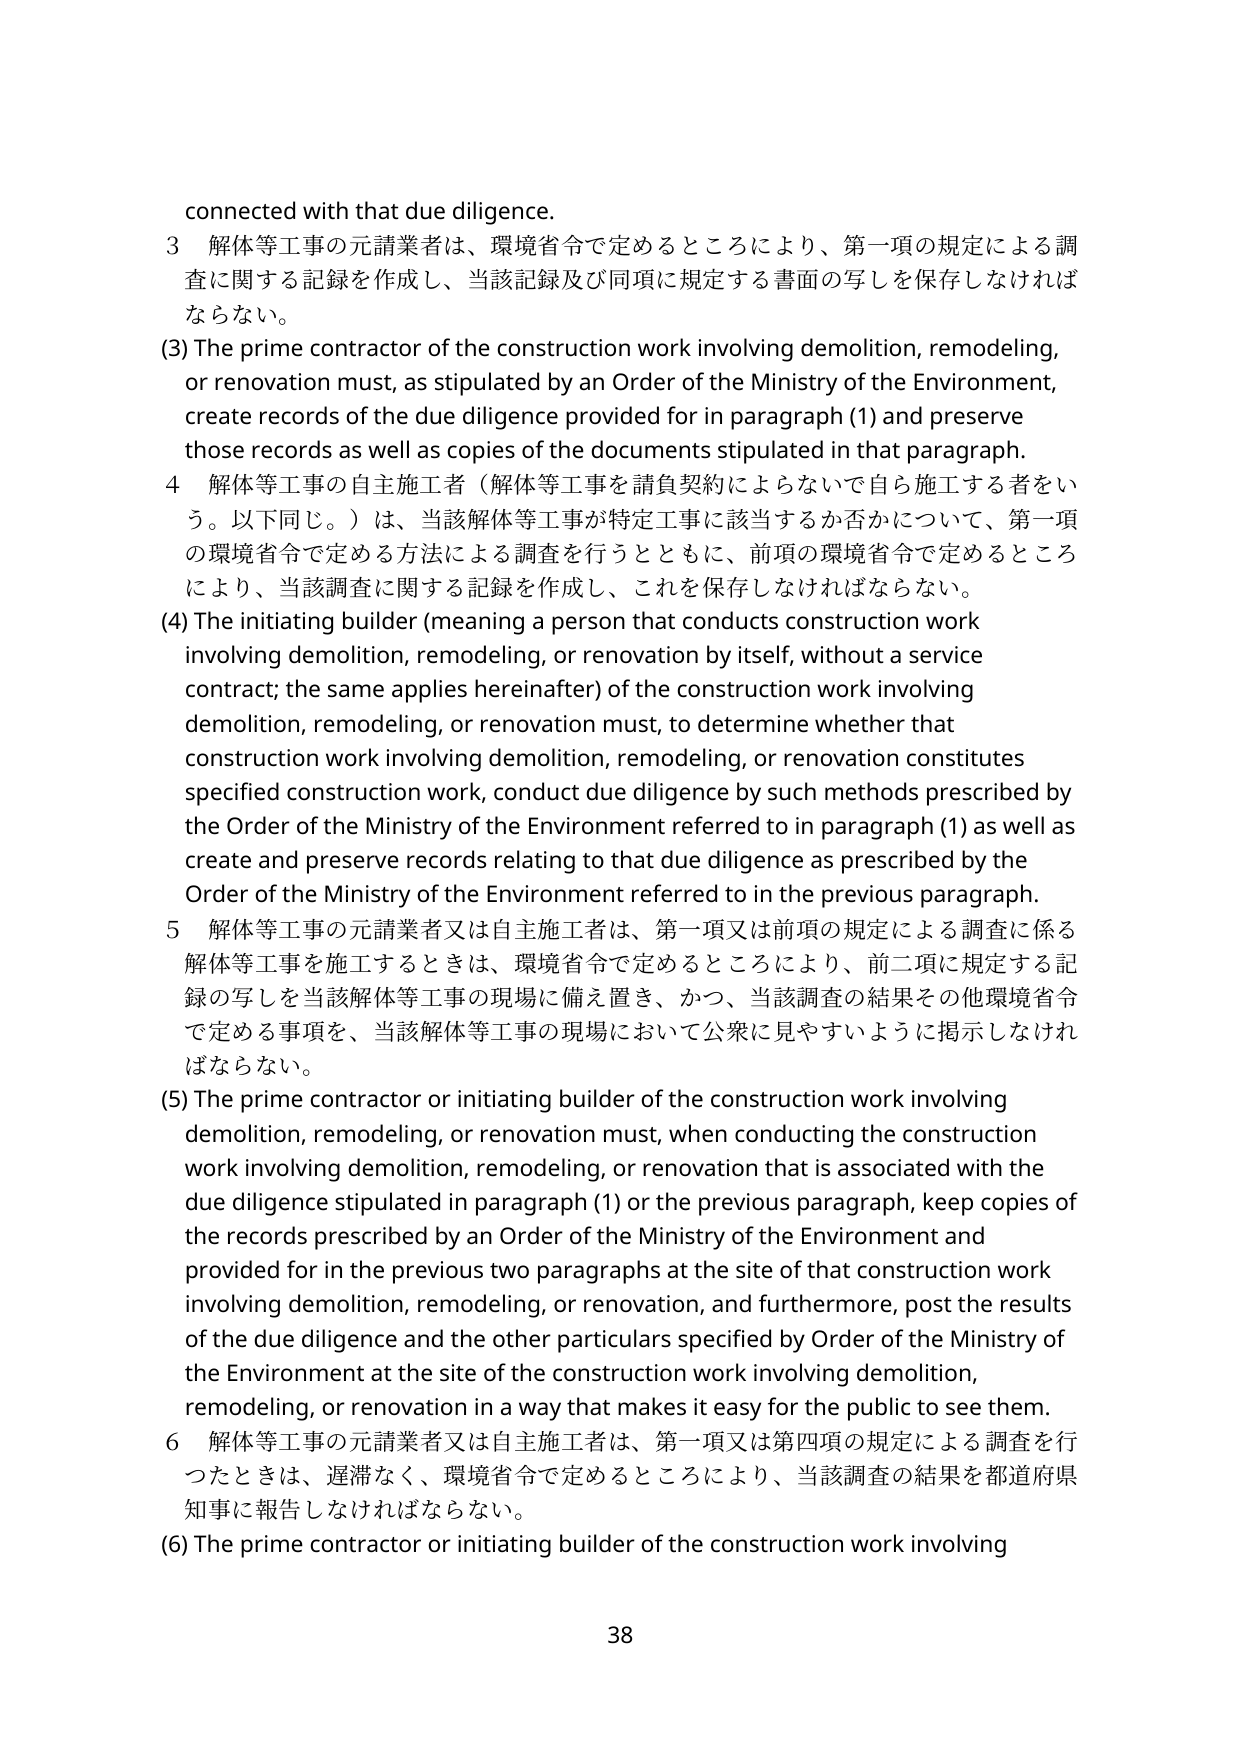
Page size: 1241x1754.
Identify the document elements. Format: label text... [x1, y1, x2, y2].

text (3) The prime contractor of the construction work involving demolition, remodeling, or renovation must, as stipulated by an Order of the Ministry of the Environment, create records of the due diligence provided for in paragraph (1) and preserve those records as well as copies of the documents stipulated in that paragraph. [161, 330, 1079, 467]
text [161, 1526, 1079, 1560]
text ５ 解体等工事の元請業者又は自主施工者は、第一項又は前項の規定による調査に係る解体等工事を施工するときは、環境省令で定めるところにより、前二項に規定する記録の写しを当該解体等工事の現場に備え置き、かつ、当該調査の結果その他環境省令で定める事項を、当該解体等工事の現場において公衆に見やすいように掲示しなければならない。 [161, 911, 1079, 1082]
text ４ 解体等工事の自主施工者（解体等工事を請負契約によらないで自ら施工する者をいう。以下同じ。）は、当該解体等工事が特定工事に該当するか否かについて、第一項の環境省令で定める方法による調査を行うとともに、前項の環境省令で定めるところにより、当該調査に関する記録を作成し、これを保存しなければならない。 [161, 467, 1079, 604]
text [161, 194, 1079, 228]
text ６ 解体等工事の元請業者又は自主施工者は、第一項又は第四項の規定による調査を行つたときは、遅滞なく、環境省令で定めるところにより、当該調査の結果を都道府県知事に報告しなければならない。 [161, 1424, 1079, 1526]
text (5) The prime contractor or initiating builder of the construction work involving demolition, remodeling, or renovation must, when conducting the construction work involving demolition, remodeling, or renovation that is associated with the due diligence stipulated in paragraph (1) or the previous paragraph, keep copies of the records prescribed by an Order of the Ministry of the Environment and provided for in the previous two paragraphs at the site of that construction work involving demolition, remodeling, or renovation, and furthermore, post the results of the due diligence and the other particulars specified by Order of the Ministry of the Environment at the site of the construction work involving demolition, remodeling, or renovation in a way that makes it easy for the public to see them. [161, 1082, 1079, 1424]
text (4) The initiating builder (meaning a person that conducts construction work involving demolition, remodeling, or renovation by itself, without a service contract; the same applies hereinafter) of the construction work involving demolition, remodeling, or renovation must, to determine whether that construction work involving demolition, remodeling, or renovation constitutes specified construction work, conduct due diligence by such methods prescribed by the Order of the Ministry of the Environment referred to in paragraph (1) as well as create and preserve records relating to that due diligence as prescribed by the Order of the Ministry of the Environment referred to in the previous paragraph. [161, 604, 1079, 911]
text ３ 解体等工事の元請業者は、環境省令で定めるところにより、第一項の規定による調査に関する記録を作成し、当該記録及び同項に規定する書面の写しを保存しなければならない。 [161, 228, 1079, 330]
